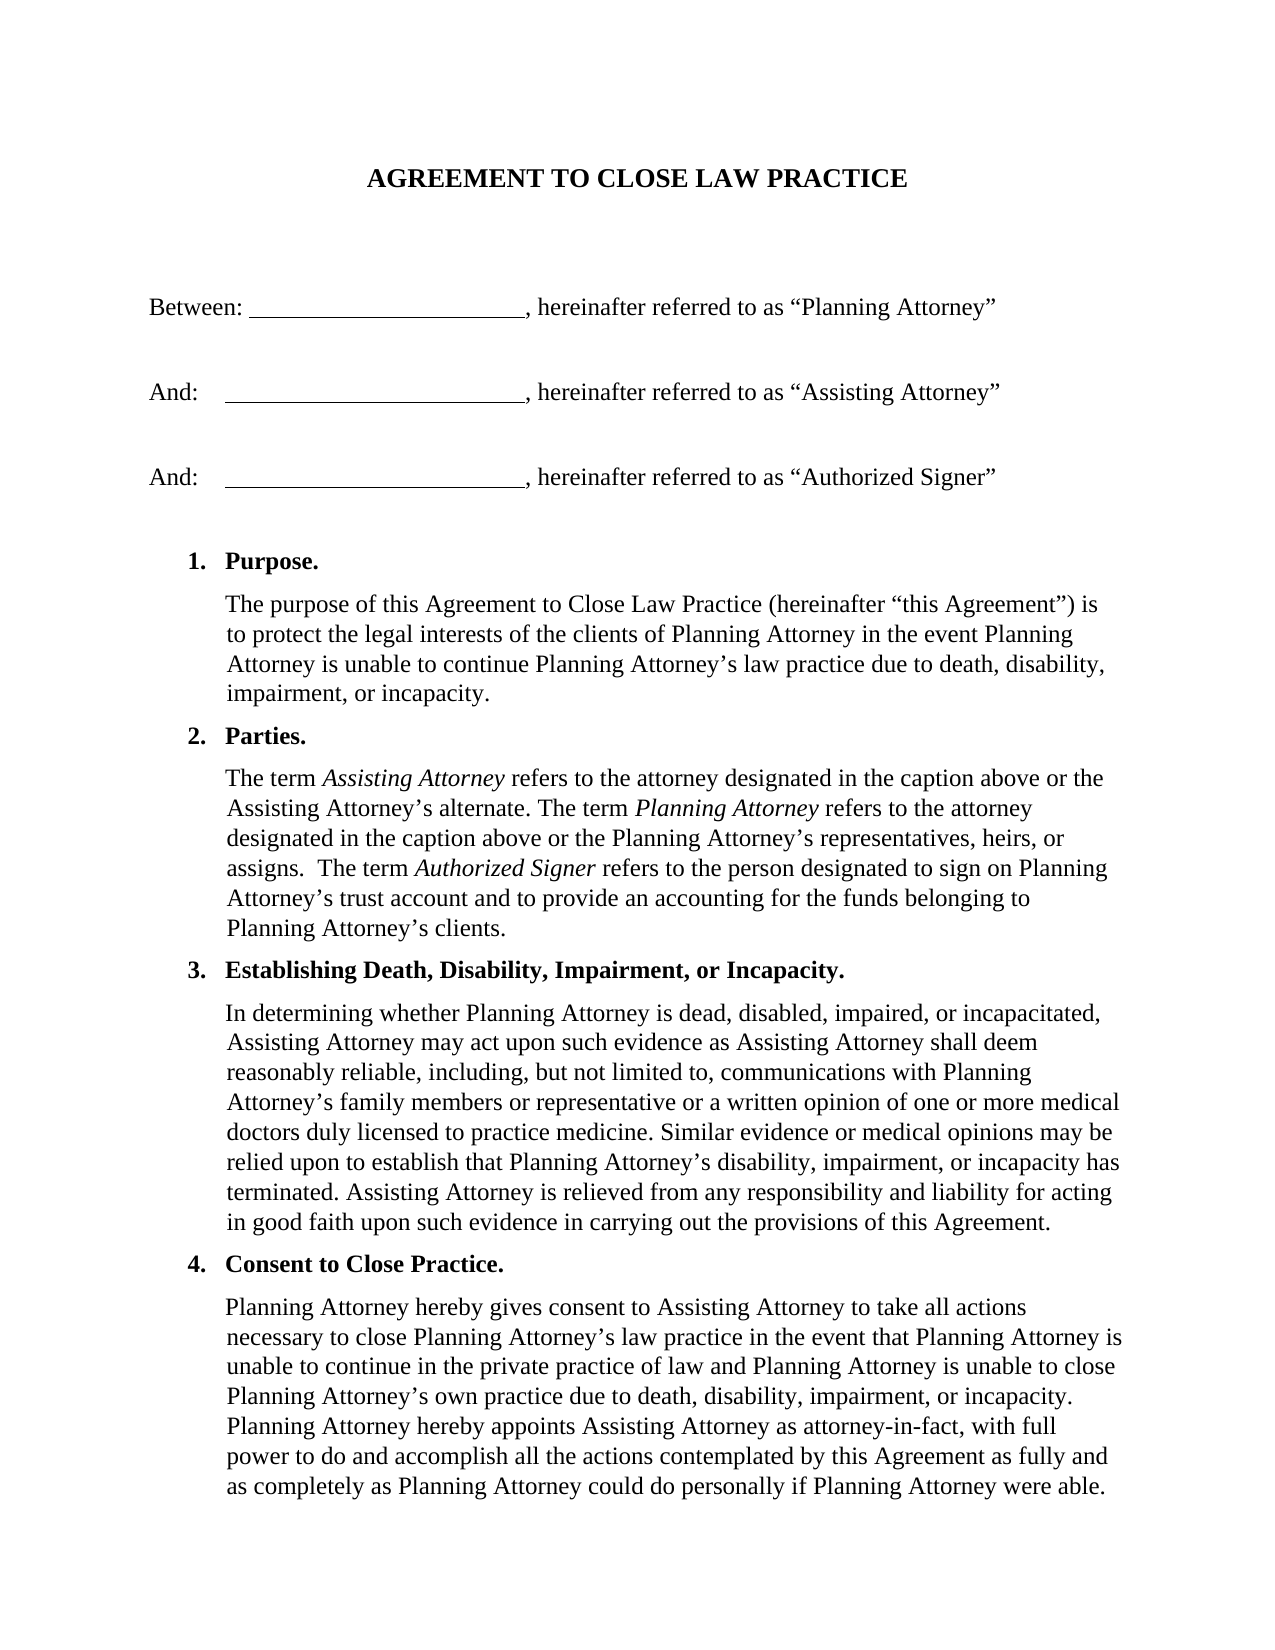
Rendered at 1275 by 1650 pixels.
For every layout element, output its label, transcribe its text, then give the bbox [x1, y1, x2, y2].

text The purpose of this Agreement to Close Law Practice (hereinafter “this Agreement”) is to protect the legal interests of the clients of Planning Attorney in the event Planning Attorney is unable to continue Planning Attorney’s law practice due to death, disability, impairment, or incapacity. [225, 589, 1123, 707]
subtitle Establishing Death, Disability, Impairment, or Incapacity. [187, 955, 1123, 984]
text And: , hereinafter referred to as “Authorized Signer” [148, 462, 1123, 490]
subtitle AGREEMENT TO CLOSE LAW PRACTICE [150, 162, 1125, 194]
subtitle Parties. [187, 721, 1123, 750]
text Between: , hereinafter referred to as “Planning Attorney” [148, 292, 1123, 321]
text The term Assisting Attorney refers to the attorney designated in the caption above or the Assisting Attorney’s alternate. The term Planning Attorney refers to the attorney designated in the caption above or the Planning Attorney’s representatives, heirs, or assigns. The term Authorized Signer refers to the person designated to sign on Planning Attorney’s trust account and to provide an accounting for the funds belonging to Planning Attorney’s clients. [225, 763, 1123, 942]
text In determining whether Planning Attorney is dead, disabled, impaired, or incapacitated, Assisting Attorney may act upon such evidence as Assisting Attorney shall deem reasonably reliable, including, but not limited to, communications with Planning Attorney’s family members or representative or a written opinion of one or more medical doctors duly licensed to practice medicine. Similar evidence or medical opinions may be relied upon to establish that Planning Attorney’s disability, impairment, or incapacity has terminated. Assisting Attorney is relieved from any responsibility and liability for acting in good faith upon such evidence in carrying out the provisions of this Agreement. [225, 998, 1123, 1236]
subtitle Purpose. [187, 546, 1123, 575]
text And: , hereinafter referred to as “Assisting Attorney” [148, 377, 1123, 406]
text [225, 1292, 1123, 1500]
subtitle Consent to Close Practice. [187, 1249, 1123, 1278]
